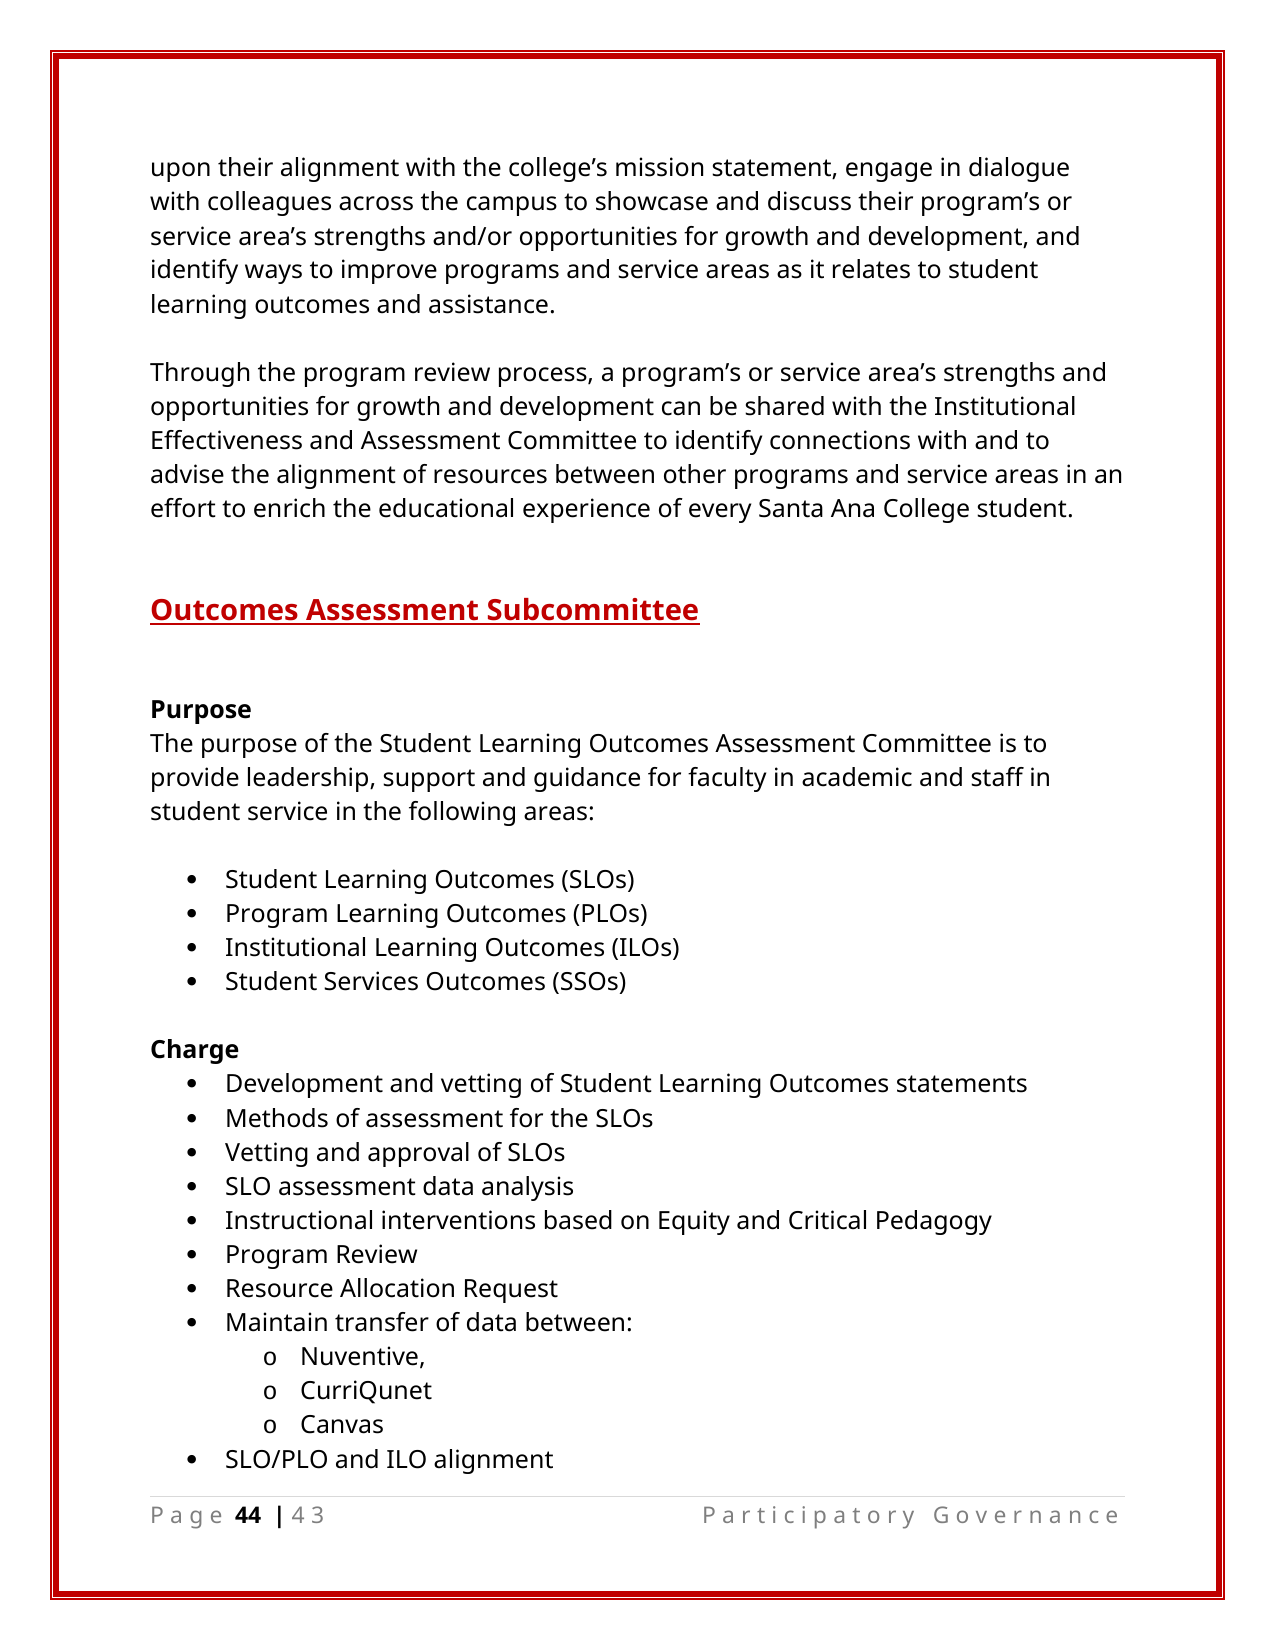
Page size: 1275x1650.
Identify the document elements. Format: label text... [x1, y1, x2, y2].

text Charge [150, 1032, 1125, 1066]
list CurriQunet [262, 1373, 1125, 1407]
list SLO/PLO and ILO alignment [187, 1441, 1125, 1476]
text The purpose of the Student Learning Outcomes Assessment Committee is to provide leadership, support and guidance for faculty in academic and staff in student service in the following areas: [150, 726, 1125, 828]
list Development and vetting of Student Learning Outcomes statements [187, 1066, 1125, 1100]
text Purpose [150, 691, 1125, 726]
list Program Review [187, 1236, 1125, 1271]
list Student Services Outcomes (SSOs) [187, 964, 1125, 998]
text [150, 150, 1125, 320]
list Canvas [262, 1407, 1125, 1441]
text Through the program review process, a program’s or service area’s strengths and opportunities for growth and development can be shared with the Institutional Effectiveness and Assessment Committee to identify connections with and to advise the alignment of resources between other programs and service areas in an effort to enrich the educational experience of every Santa Ana College student. [150, 354, 1125, 525]
list Resource Allocation Request [187, 1271, 1125, 1304]
list Nuventive, [262, 1339, 1125, 1373]
list SLO assessment data analysis [187, 1168, 1125, 1202]
list Student Learning Outcomes (SLOs) [187, 862, 1125, 896]
list Institutional Learning Outcomes (ILOs) [187, 930, 1125, 964]
list Methods of assessment for the SLOs [187, 1100, 1125, 1134]
list Program Learning Outcomes (PLOs) [187, 896, 1125, 930]
subtitle Outcomes Assessment Subcommittee [150, 589, 1125, 629]
list Maintain transfer of data between: [187, 1304, 1125, 1339]
list Vetting and approval of SLOs [187, 1134, 1125, 1168]
list Instructional interventions based on Equity and Critical Pedagogy [187, 1202, 1125, 1236]
